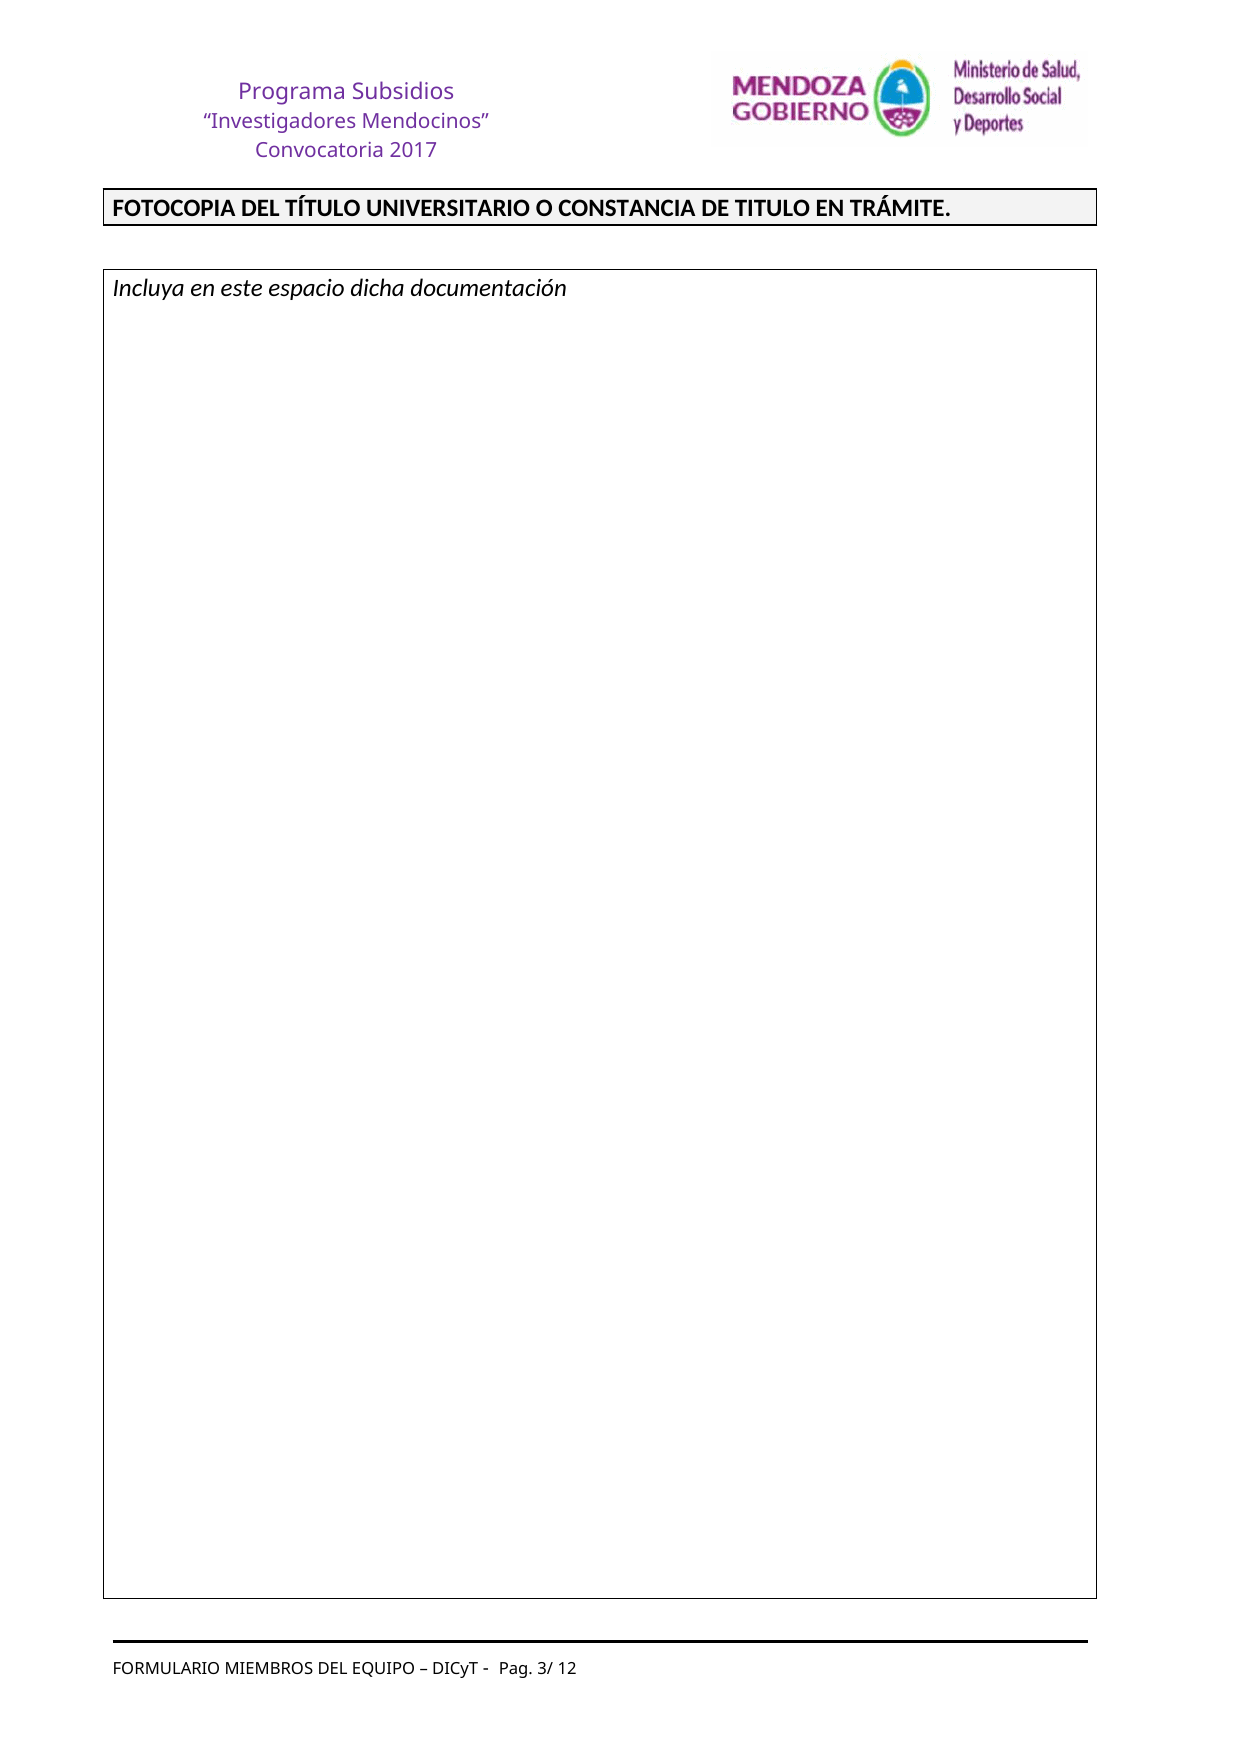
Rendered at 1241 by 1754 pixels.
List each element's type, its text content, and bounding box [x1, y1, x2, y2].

text FOTOCOPIA DEL TÍTULO UNIVERSITARIO O CONSTANCIA DE TITULO EN TRÁMITE. [104, 190, 1096, 224]
text Incluya en este espacio dicha documentación [104, 270, 1096, 303]
picture [711, 51, 1088, 147]
